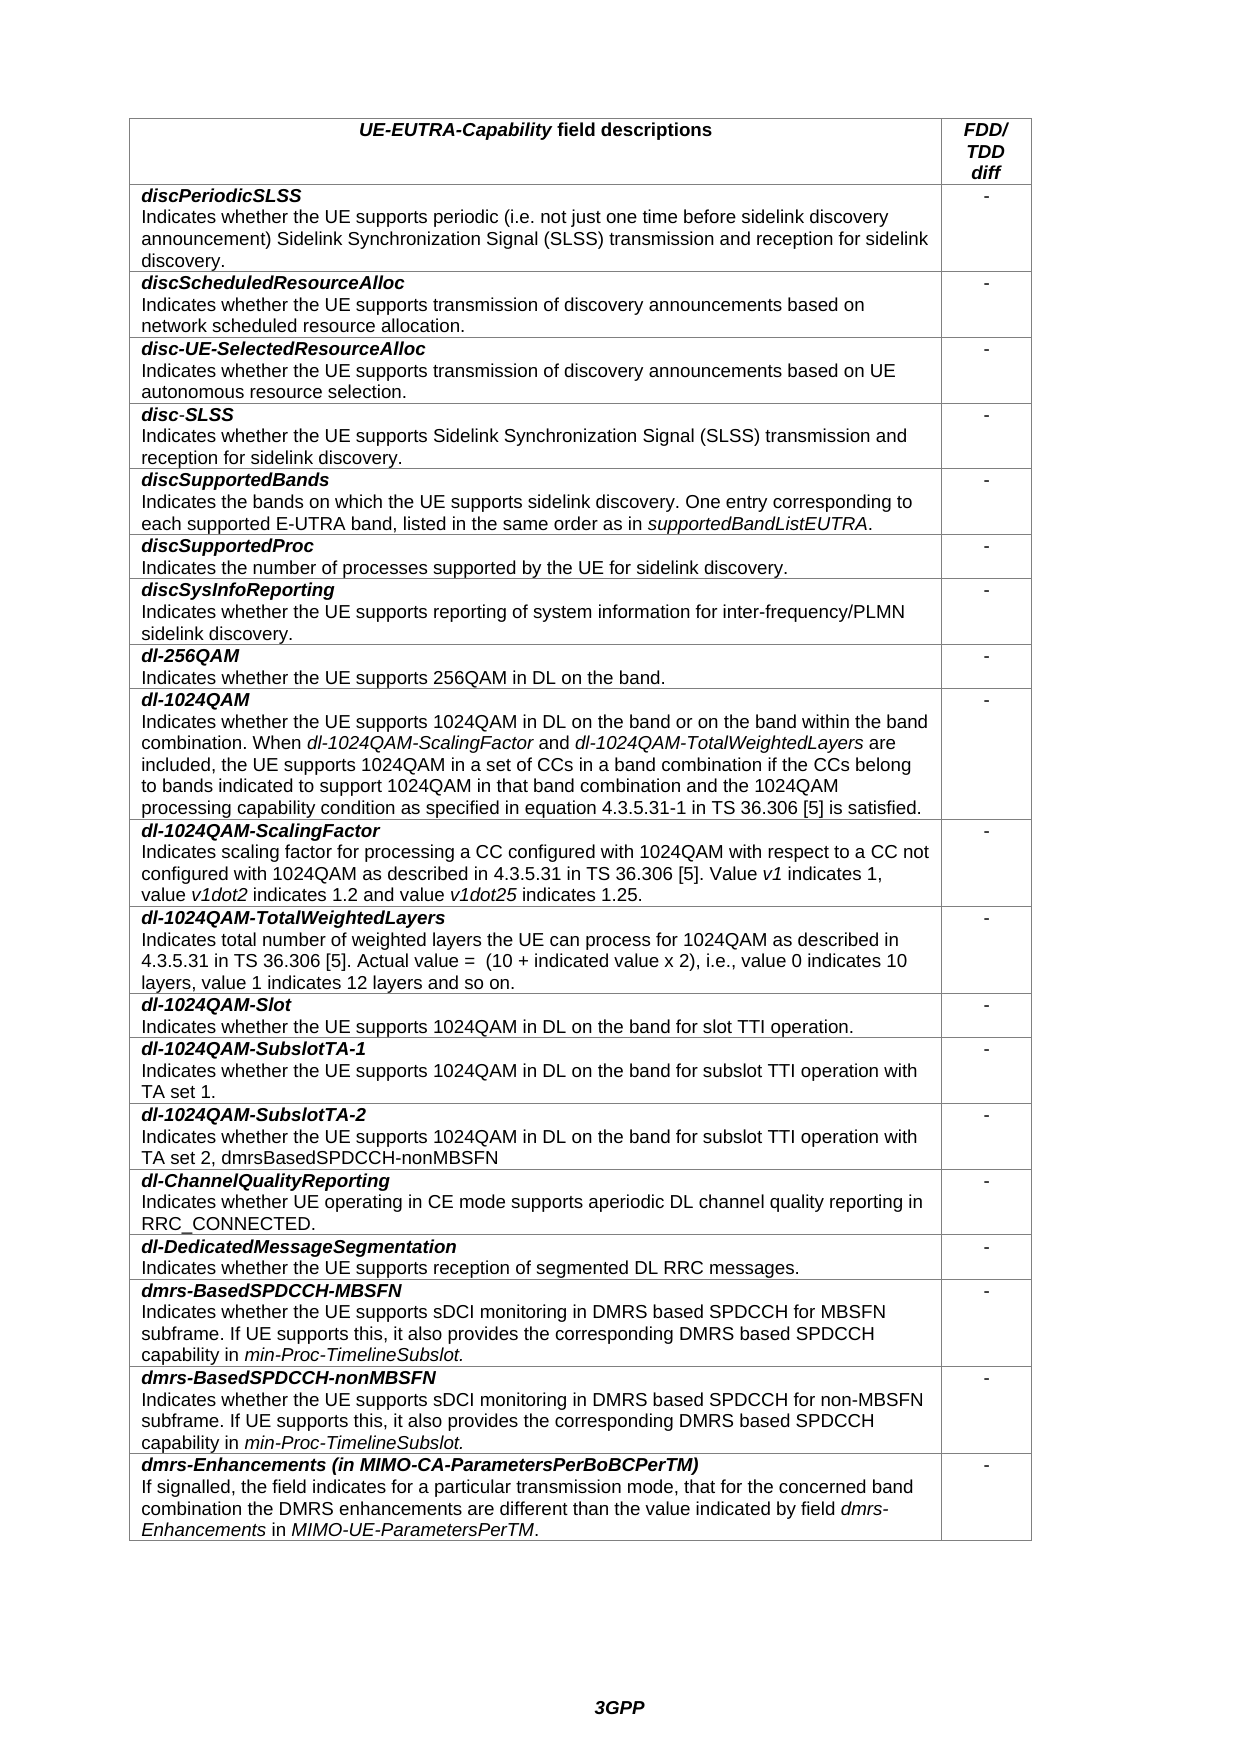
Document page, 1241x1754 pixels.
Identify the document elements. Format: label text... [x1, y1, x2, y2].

table_header UE-EUTRA-Capability field descriptions [130, 119, 941, 184]
table_cell dl-1024QAM-SubslotTA-2 Indicates whether the UE supports 1024QAM in DL on the band for subslot TTI operation with TA set 2, dmrsBasedSPDCCH-nonMBSFN [130, 1104, 941, 1169]
table_cell - [942, 272, 1031, 337]
table_cell dl-1024QAM-Slot Indicates whether the UE supports 1024QAM in DL on the band for slot TTI operation. [130, 994, 941, 1037]
table_cell - [942, 338, 1031, 402]
table_cell dl-ChannelQualityReporting Indicates whether UE operating in CE mode supports aperiodic DL channel quality reporting in RRC_CONNECTED. [130, 1170, 941, 1234]
table_cell - [942, 689, 1031, 818]
table_cell - [942, 994, 1031, 1037]
table_cell discPeriodicSLSS Indicates whether the UE supports periodic (i.e. not just one time before sidelink discovery announcement) Sidelink Synchronization Signal (SLSS) transmission and reception for sidelink discovery. [130, 185, 941, 271]
table_cell - [942, 1367, 1031, 1453]
table_cell - [942, 404, 1031, 468]
table_cell - [942, 820, 1031, 906]
table_cell - [942, 1170, 1031, 1234]
table_cell - [942, 1280, 1031, 1366]
table_cell dl-1024QAM-SubslotTA-1 Indicates whether the UE supports 1024QAM in DL on the band for subslot TTI operation with TA set 1. [130, 1038, 941, 1103]
table_cell - [942, 1104, 1031, 1169]
table_cell - [942, 1454, 1031, 1540]
table_cell dmrs-BasedSPDCCH-MBSFN Indicates whether the UE supports sDCI monitoring in DMRS based SPDCCH for MBSFN subframe. If UE supports this, it also provides the corresponding DMRS based SPDCCH capability in min-Proc-TimelineSubslot. [130, 1280, 941, 1366]
table_cell discSupportedBands Indicates the bands on which the UE supports sidelink discovery. One entry corresponding to each supported E-UTRA band, listed in the same order as in supportedBandListEUTRA. [130, 469, 941, 534]
table_cell - [942, 645, 1031, 688]
table_header FDD/ TDD diff [942, 119, 1031, 184]
table_cell dl-1024QAM Indicates whether the UE supports 1024QAM in DL on the band or on the band within the band combination. When dl-1024QAM-ScalingFactor and dl-1024QAM-TotalWeightedLayers are included, the UE supports 1024QAM in a set of CCs in a band combination if the CCs belong to bands indicated to support 1024QAM in that band combination and the 1024QAM processing capability condition as specified in equation 4.3.5.31-1 in TS 36.306 [5] is satisfied. [130, 689, 941, 818]
table_cell dl-1024QAM-TotalWeightedLayers Indicates total number of weighted layers the UE can process for 1024QAM as described in 4.3.5.31 in TS 36.306 [5]. Actual value = (10 + indicated value x 2), i.e., value 0 indicates 10 layers, value 1 indicates 12 layers and so on. [130, 907, 941, 993]
table_cell disc-UE-SelectedResourceAlloc Indicates whether the UE supports transmission of discovery announcements based on UE autonomous resource selection. [130, 338, 941, 402]
table_cell - [942, 535, 1031, 578]
table_cell disc-SLSS Indicates whether the UE supports Sidelink Synchronization Signal (SLSS) transmission and reception for sidelink discovery. [130, 404, 941, 468]
table_cell dmrs-BasedSPDCCH-nonMBSFN Indicates whether the UE supports sDCI monitoring in DMRS based SPDCCH for non-MBSFN subframe. If UE supports this, it also provides the corresponding DMRS based SPDCCH capability in min-Proc-TimelineSubslot. [130, 1367, 941, 1453]
table_cell - [942, 1235, 1031, 1278]
table_cell dl-256QAM Indicates whether the UE supports 256QAM in DL on the band. [130, 645, 941, 688]
table_cell - [942, 185, 1031, 271]
table_cell dl-DedicatedMessageSegmentation Indicates whether the UE supports reception of segmented DL RRC messages. [130, 1235, 941, 1278]
table_cell discSupportedProc Indicates the number of processes supported by the UE for sidelink discovery. [130, 535, 941, 578]
table_cell - [942, 907, 1031, 993]
table_cell - [942, 469, 1031, 534]
table_cell discScheduledResourceAlloc Indicates whether the UE supports transmission of discovery announcements based on network scheduled resource allocation. [130, 272, 941, 337]
table_cell - [942, 579, 1031, 644]
table_cell dl-1024QAM-ScalingFactor Indicates scaling factor for processing a CC configured with 1024QAM with respect to a CC not configured with 1024QAM as described in 4.3.5.31 in TS 36.306 [5]. Value v1 indicates 1, value v1dot2 indicates 1.2 and value v1dot25 indicates 1.25. [130, 820, 941, 906]
table_cell dmrs-Enhancements (in MIMO-CA-ParametersPerBoBCPerTM) If signalled, the field indicates for a particular transmission mode, that for the concerned band combination the DMRS enhancements are different than the value indicated by field dmrs-Enhancements in MIMO-UE-ParametersPerTM. [130, 1454, 941, 1540]
table_cell discSysInfoReporting Indicates whether the UE supports reporting of system information for inter-frequency/PLMN sidelink discovery. [130, 579, 941, 644]
table_cell - [942, 1038, 1031, 1103]
